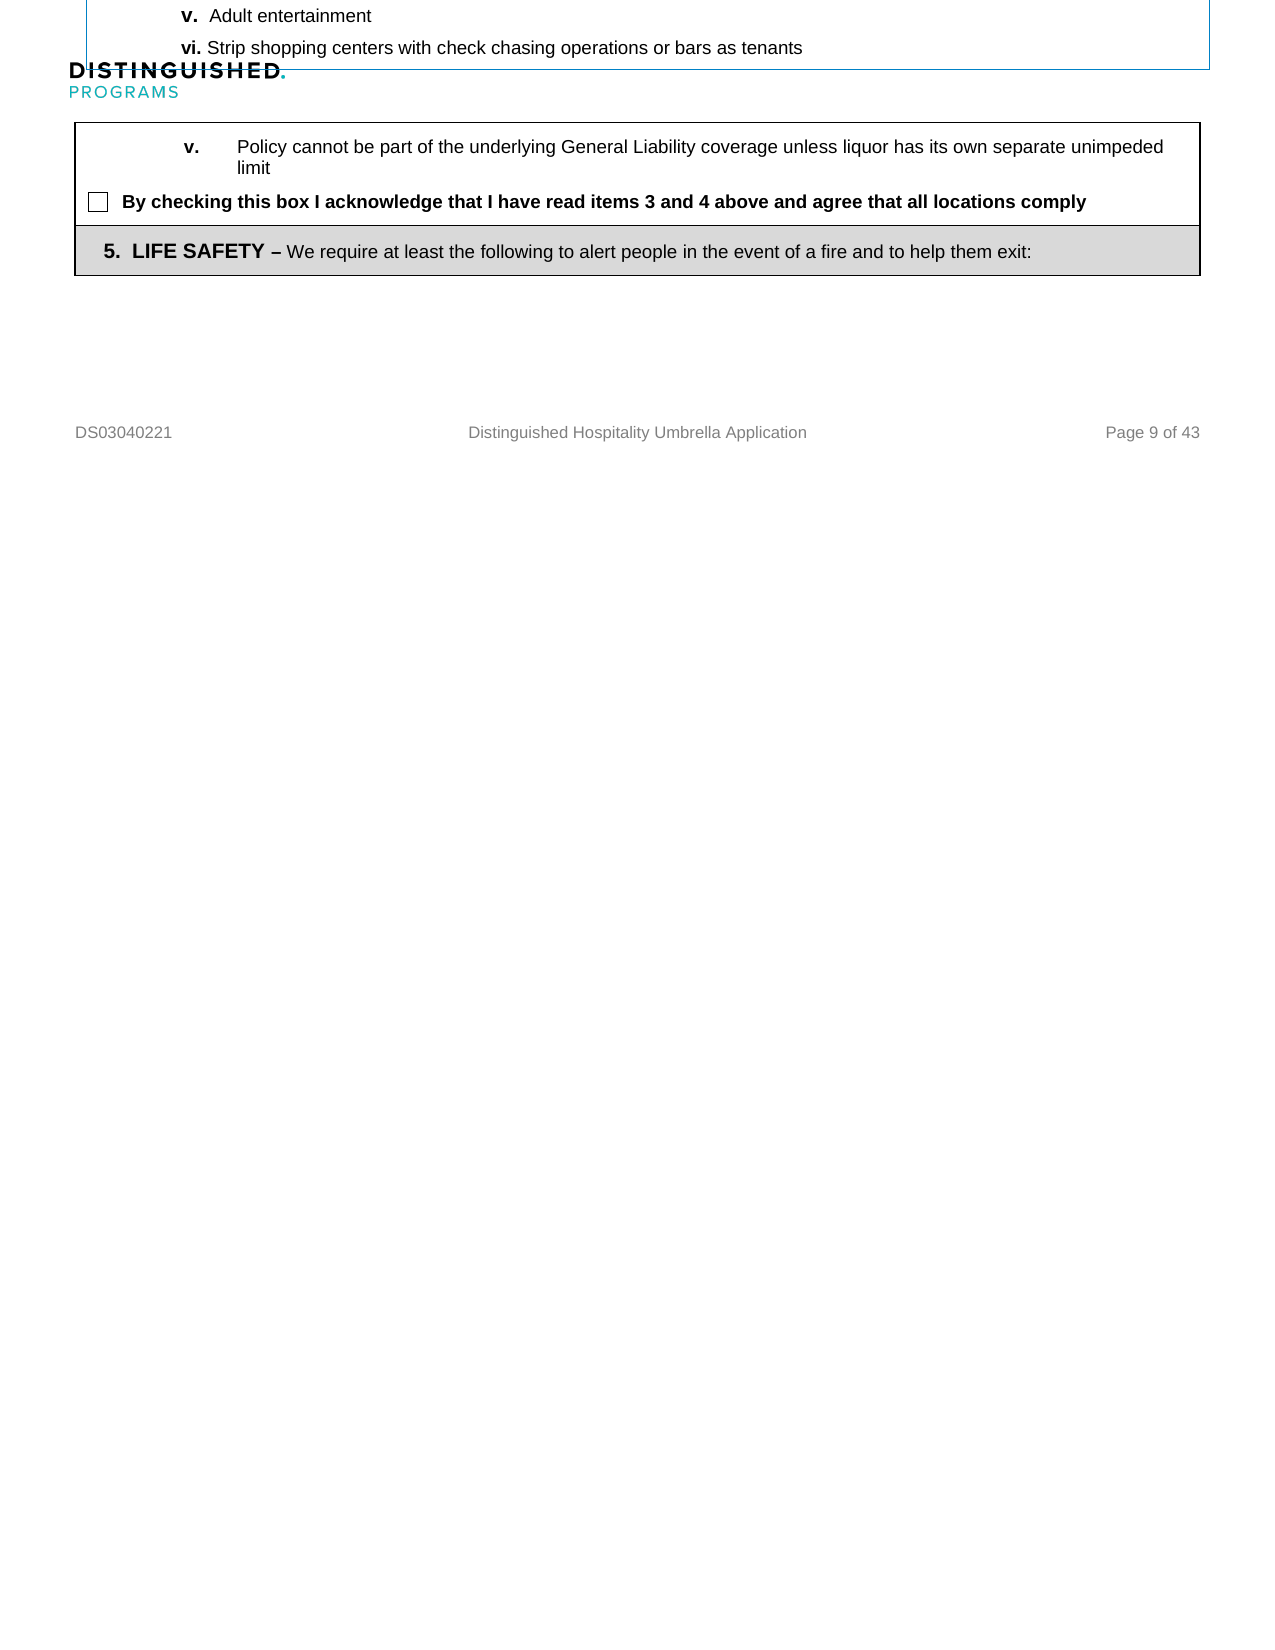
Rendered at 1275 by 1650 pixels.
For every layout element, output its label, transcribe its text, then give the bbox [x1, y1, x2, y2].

picture [87, 62, 290, 69]
picture [69, 62, 290, 98]
table_cell 5. LIFE SAFETY – We require at least the following to alert people in the event of a fire and to help them exit: [76, 226, 1199, 275]
